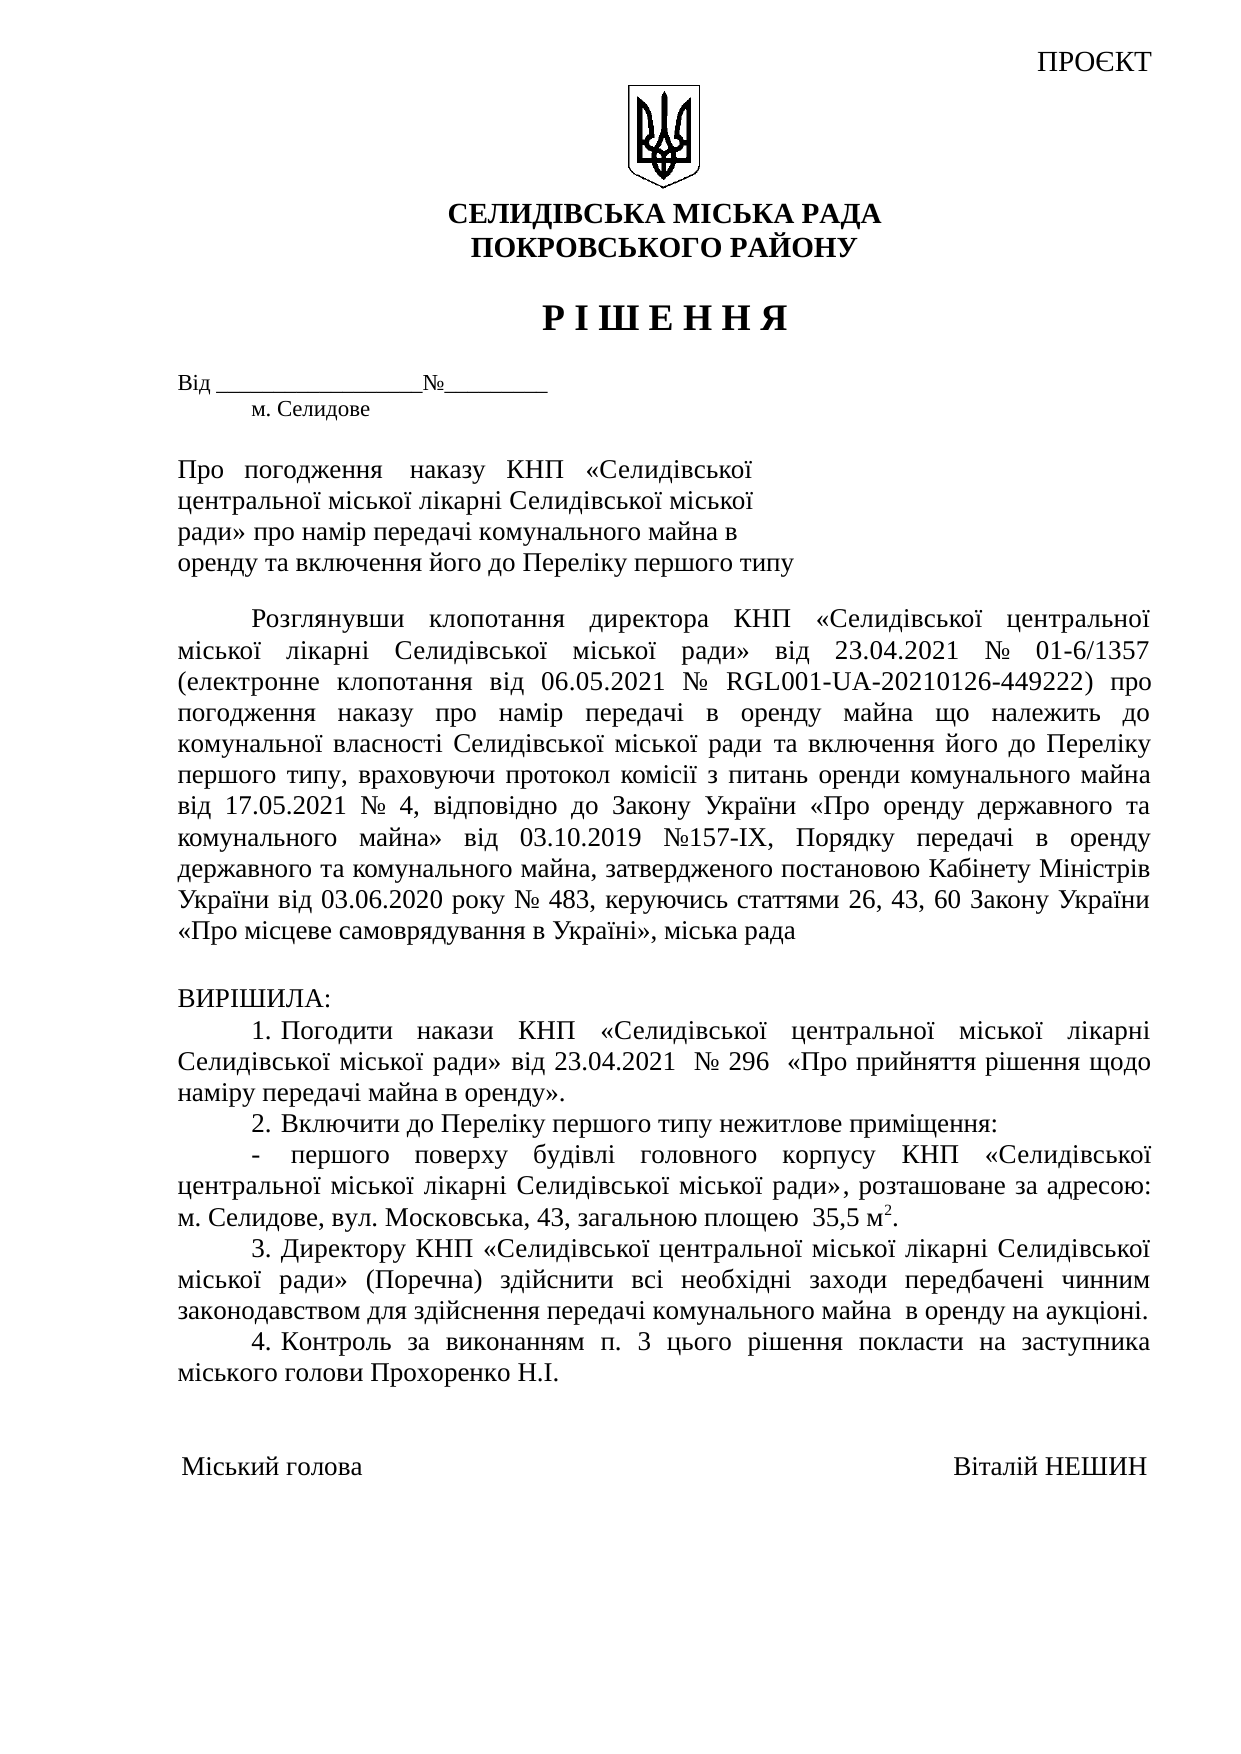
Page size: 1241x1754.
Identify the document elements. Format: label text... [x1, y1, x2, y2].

text м. Селидове [177, 396, 1152, 422]
picture [620, 77, 709, 197]
text ПРОЄКТ [177, 44, 1152, 78]
text ВИРІШИЛА: [177, 983, 1152, 1014]
text СЕЛИДІВСЬКА МІСЬКА РАДА [177, 197, 1152, 230]
list Погодити накази КНП «Селидівської центральної міської лікарні Селидівської міської ради» від 23.04.2021 № 296 «Про прийняття рішення щодо наміру передачі майна в оренду». [177, 1014, 1152, 1107]
list першого поверху будівлі головного корпусу КНП «Селидівської центральної міської лікарні Селидівської міської ради», розташоване за адресою: м. Селидове, вул. Московська, 43, загальною площею 35,5 м2. [177, 1138, 1152, 1232]
text Р І Ш Е Н Н Я [177, 295, 1152, 338]
list Включити до Переліку першого типу нежитлове приміщення: [177, 1107, 1152, 1138]
text Міський голова Віталій НЕШИН [177, 1450, 1152, 1481]
list Контроль за виконанням п. 3 цього рішення покласти на заступника міського голови Прохоренко Н.І. [177, 1325, 1152, 1387]
list Директору КНП «Селидівської центральної міської лікарні Селидівської міської ради» (Поречна) здійснити всі необхідні заходи передбачені чинним законодавством для здійснення передачі комунального майна в оренду на аукціоні. [177, 1232, 1152, 1325]
text Розглянувши клопотання директора КНП «Селидівської центральної міської лікарні Селидівської міської ради» від 23.04.2021 № 01-6/1357 (електронне клопотання від 06.05.2021 № RGL001-UA-20210126-449222) про погодження наказу про намір передачі в оренду майна що належить до комунальної власності Селидівської міської ради та включення його до Переліку першого типу, враховуючи протокол комісії з питань оренди комунального майна від 17.05.2021 № 4, відповідно до Закону України «Про оренду державного та комунального майна» від 03.10.2019 №157-ІХ, Порядку передачі в оренду державного та комунального майна, затвердженого постановою Кабінету Міністрів України від 03.06.2020 року № 483, керуючись статтями 26, 43, 60 Закону України «Про місцеве самоврядування в Україні», міська рада [177, 603, 1152, 945]
text ПОКРОВСЬКОГО РАЙОНУ [177, 230, 1152, 264]
text Від __________________№_________ [177, 369, 1152, 396]
table_header Про погодження наказу КНП «Селидівської центральної міської лікарні Селидівської міської ради» про намір передачі комунального майна в оренду та включення його до Переліку першого типу [166, 422, 812, 578]
